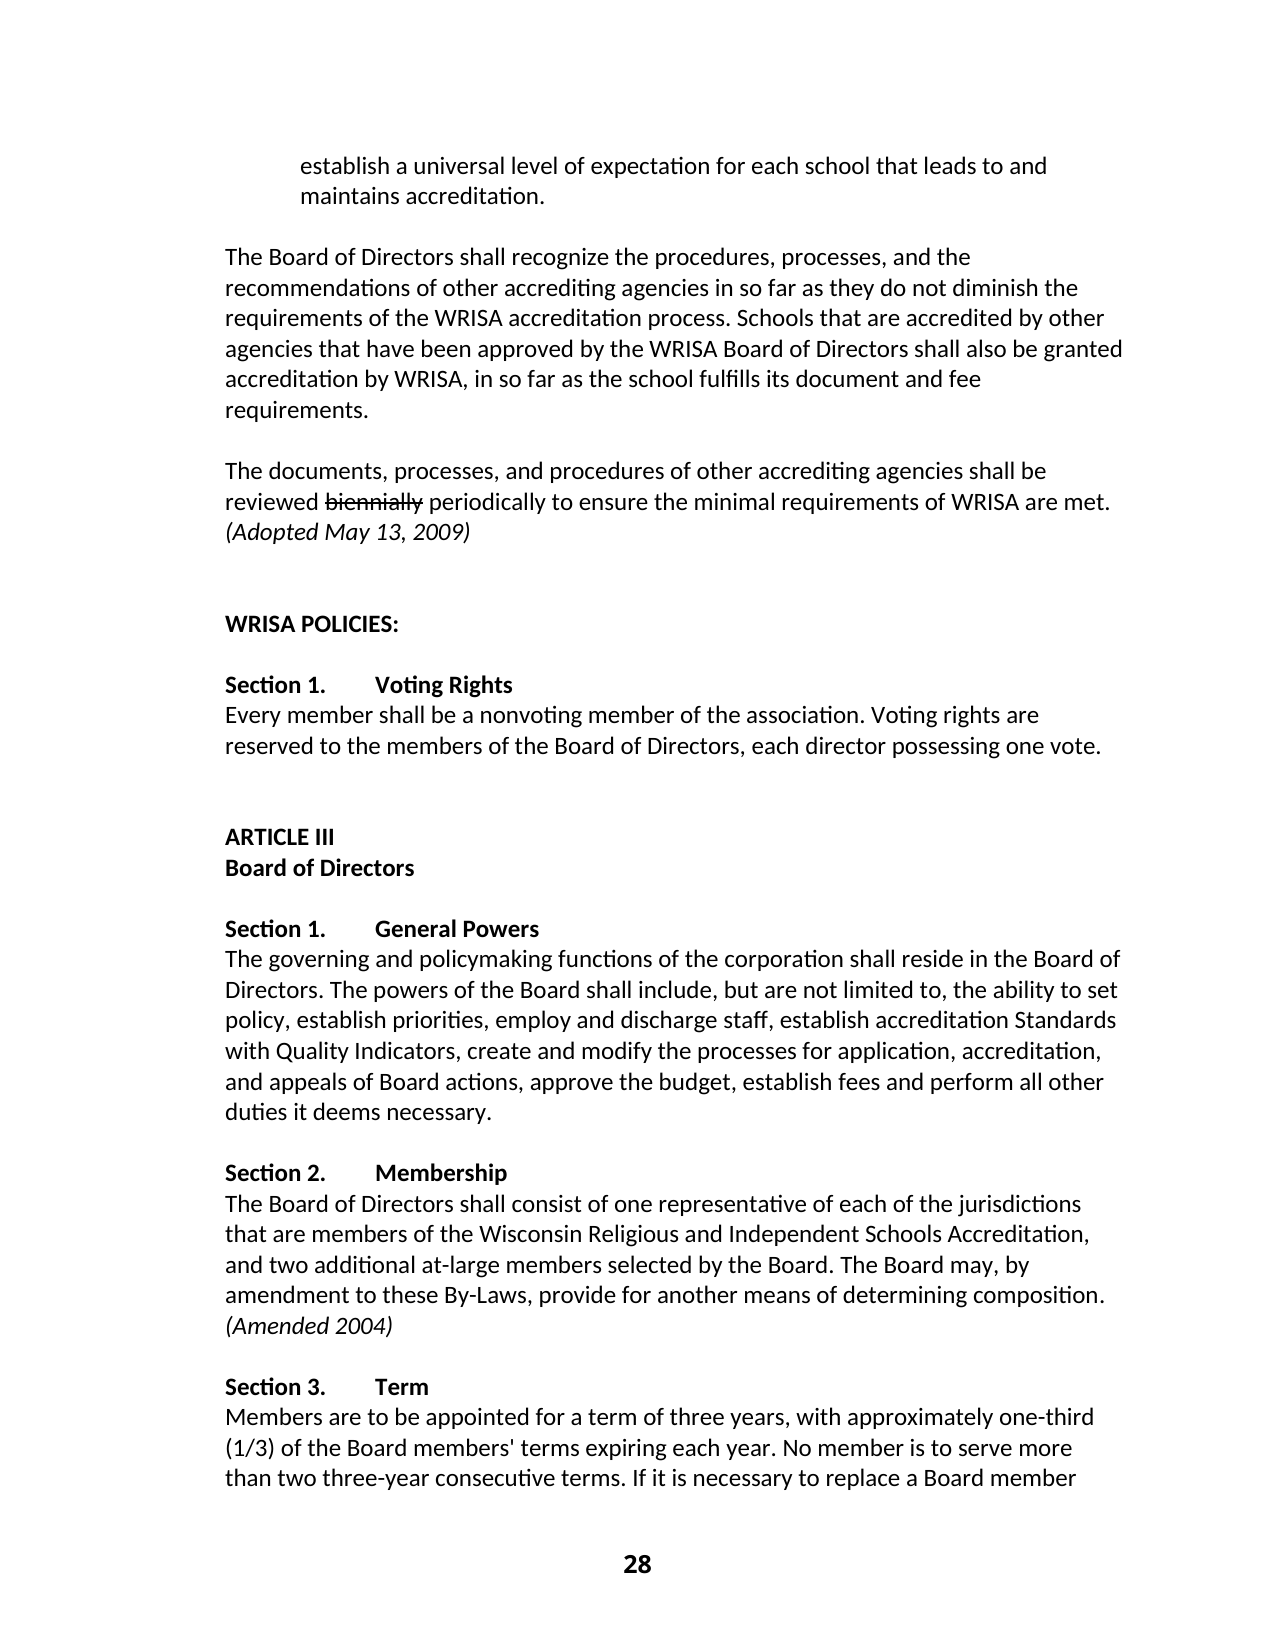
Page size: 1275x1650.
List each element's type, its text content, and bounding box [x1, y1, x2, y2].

text Section 1. General Powers [225, 913, 1125, 943]
text The documents, processes, and procedures of other accrediting agencies shall be reviewed biennially periodically to ensure the minimal requirements of WRISA are met. [225, 455, 1125, 516]
text Board of Directors [225, 852, 1125, 882]
text WRISA POLICIES: [225, 608, 1125, 638]
text Every member shall be a nonvoting member of the association. Voting rights are reserved to the members of the Board of Directors, each director possessing one vote. [225, 699, 1125, 760]
text Section 3. Term [225, 1371, 1125, 1401]
text (Adopted May 13, 2009) [225, 516, 1125, 547]
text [225, 1401, 1125, 1493]
text Section 2. Membership [225, 1157, 1125, 1188]
text The governing and policymaking functions of the corporation shall reside in the Board of Directors. The powers of the Board shall include, but are not limited to, the ability to set policy, establish priorities, employ and discharge staff, establish accreditation Standards with Quality Indicators, create and modify the processes for application, accreditation, and appeals of Board actions, approve the budget, establish fees and perform all other duties it deems necessary. [225, 943, 1125, 1127]
text Section 1. Voting Rights [225, 669, 1125, 699]
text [225, 150, 1125, 211]
text ARTICLE III [225, 821, 1125, 852]
text The Board of Directors shall consist of one representative of each of the jurisdictions that are members of the Wisconsin Religious and Independent Schools Accreditation, and two additional at-large members selected by the Board. The Board may, by amendment to these By-Laws, provide for another means of determining composition. (Amended 2004) [225, 1188, 1125, 1340]
text The Board of Directors shall recognize the procedures, processes, and the recommendations of other accrediting agencies in so far as they do not diminish the requirements of the WRISA accreditation process. Schools that are accredited by other agencies that have been approved by the WRISA Board of Directors shall also be granted accreditation by WRISA, in so far as the school fulfills its document and fee requirements. [225, 242, 1125, 425]
